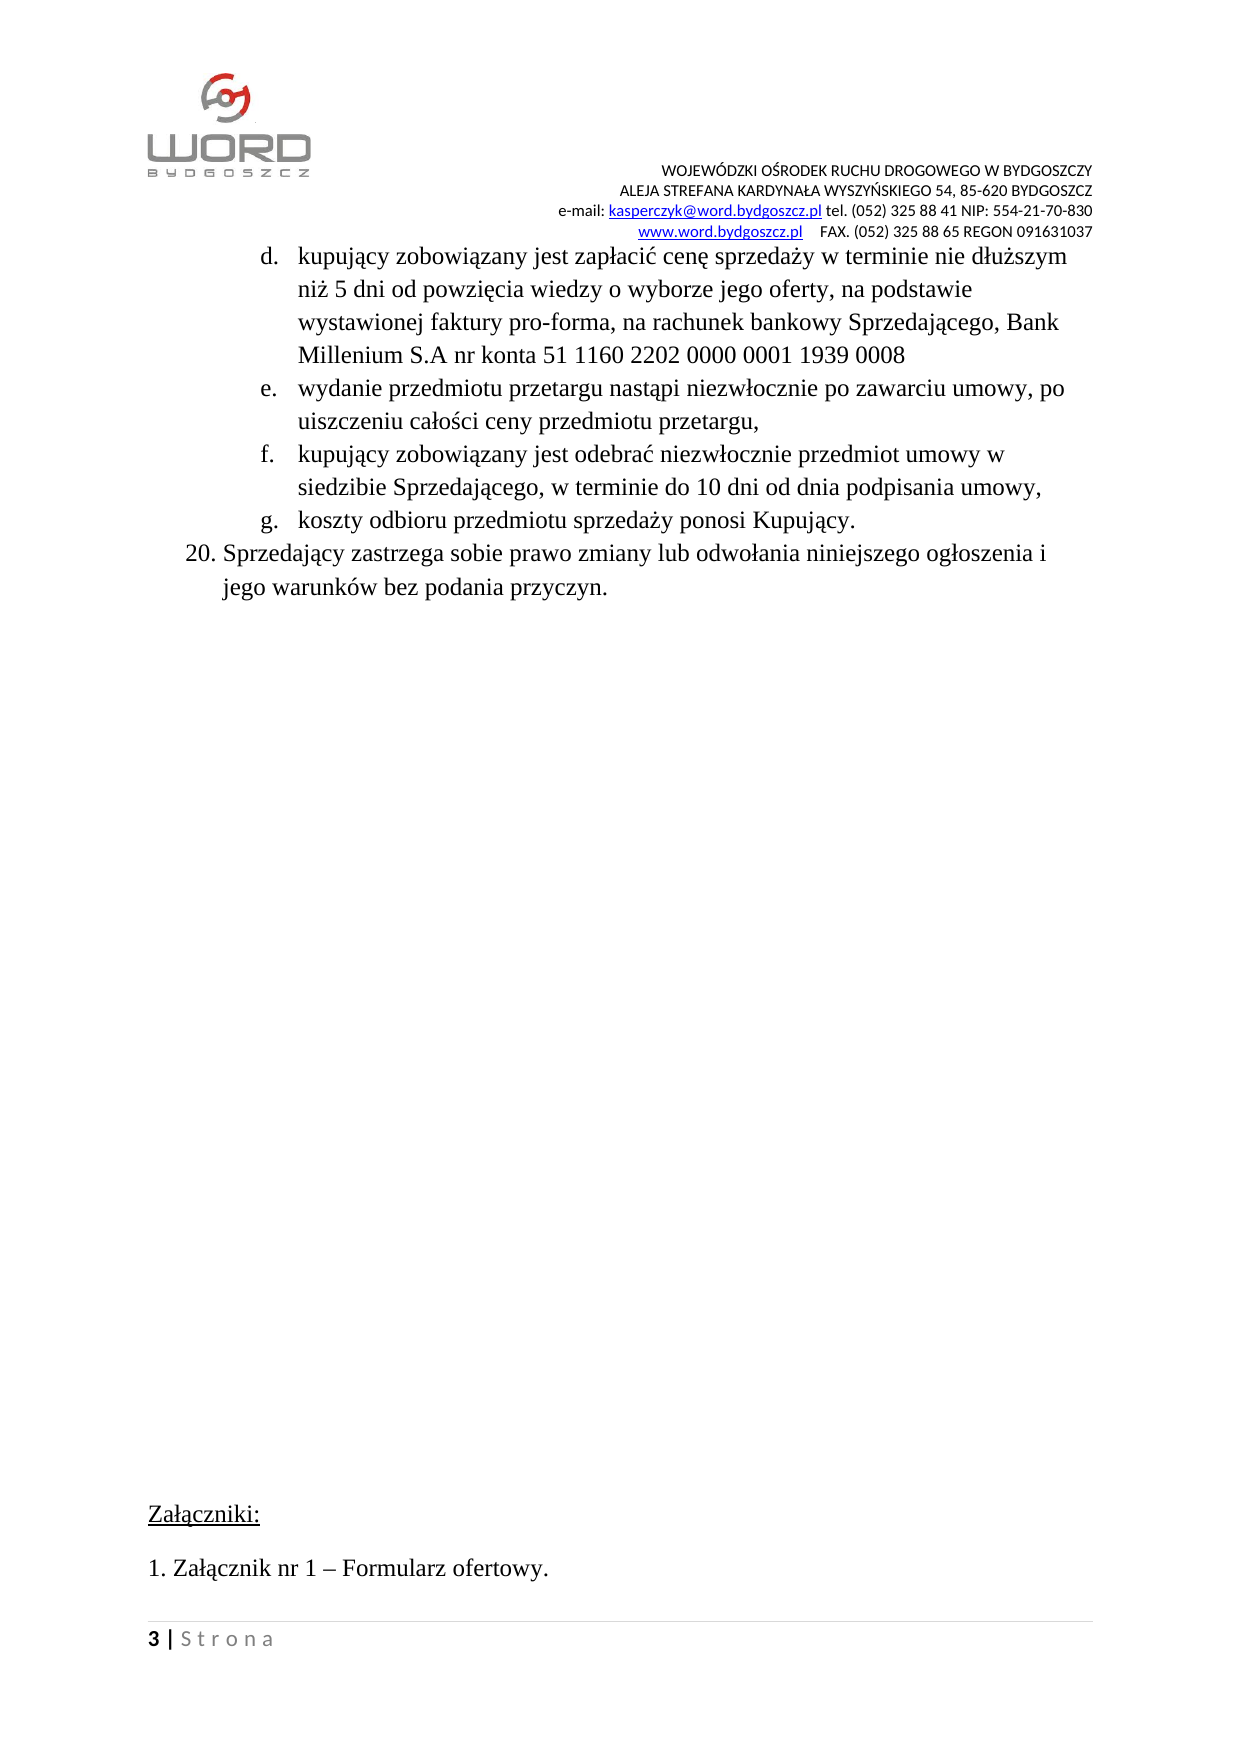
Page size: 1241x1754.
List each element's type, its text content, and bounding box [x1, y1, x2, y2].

text Załączniki: [148, 1499, 1093, 1528]
list wydanie przedmiotu przetargu nastąpi niezwłocznie po zawarciu umowy, po uiszczeniu całości ceny przedmiotu przetargu, [260, 373, 1093, 435]
list koszty odbioru przedmiotu sprzedaży ponosi Kupujący. [260, 506, 1093, 534]
list Sprzedający zastrzega sobie prawo zmiany lub odwołania niniejszego ogłoszenia i jego warunków bez podania przyczyn. [185, 538, 1093, 600]
list kupujący zobowiązany jest zapłacić cenę sprzedaży w terminie nie dłuższym niż 5 dni od powzięcia wiedzy o wyborze jego oferty, na podstawie wystawionej faktury pro-forma, na rachunek bankowy Sprzedającego, Bank Millenium S.A nr konta 51 1160 2202 0000 0001 1939 0008 [260, 241, 1093, 369]
list kupujący zobowiązany jest odebrać niezwłocznie przedmiot umowy w siedzibie Sprzedającego, w terminie do 10 dni od dnia podpisania umowy, [260, 439, 1093, 501]
text 1. Załącznik nr 1 – Formularz ofertowy. [148, 1553, 1093, 1582]
picture [147, 73, 311, 177]
